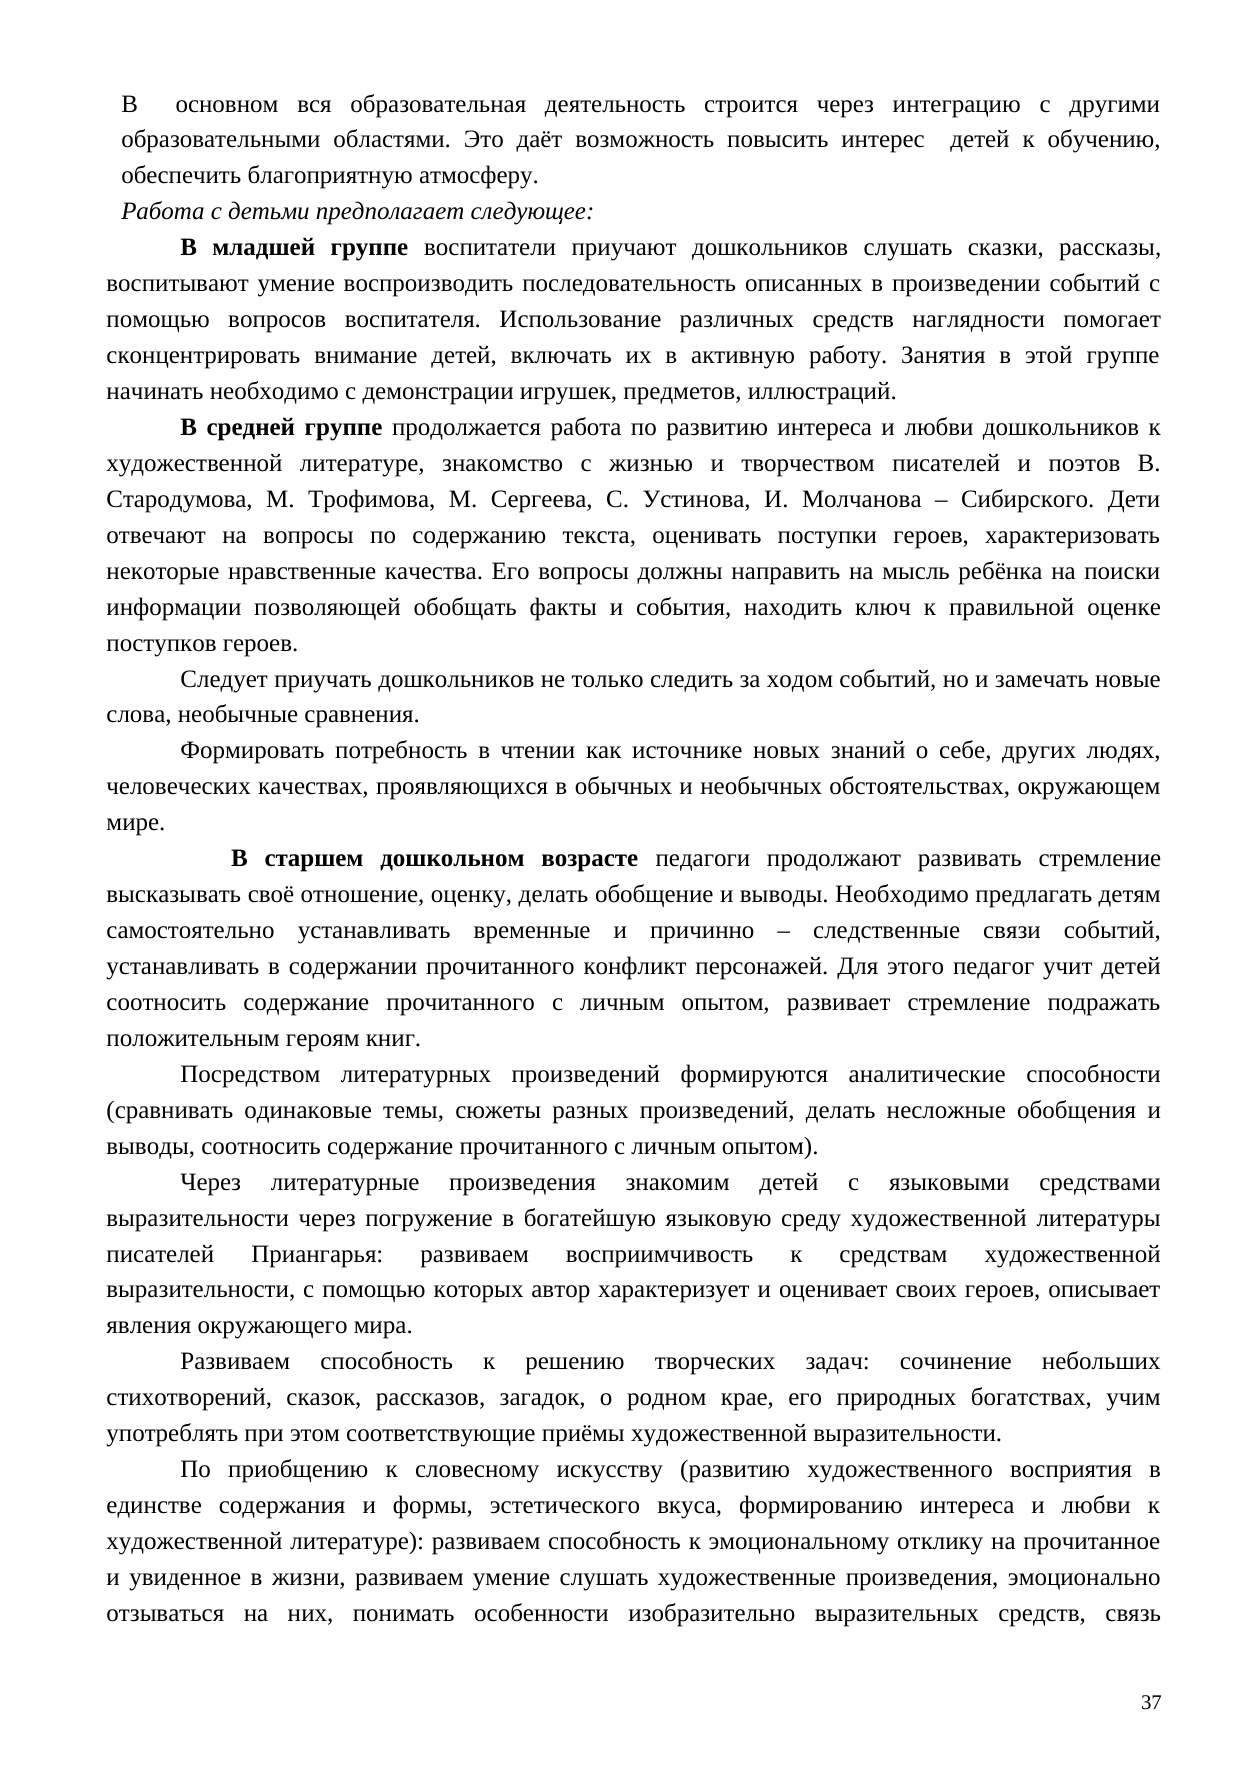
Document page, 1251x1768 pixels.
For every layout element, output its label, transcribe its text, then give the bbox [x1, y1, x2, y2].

text Через литературные произведения знакомим детей с языковыми средствами выразительности через погружение в богатейшую языковую среду художественной литературы писателей Приангарья: развиваем восприимчивость к средствам художественной выразительности, с помощью которых автор характеризует и оценивает своих героев, описывает явления окружающего мира. [106, 1167, 1162, 1339]
text Развиваем способность к решению творческих задач: сочинение небольших стихотворений, сказок, рассказов, загадок, о родном крае, его природных богатствах, учим употреблять при этом соответствующие приёмы художественной выразительности. [106, 1346, 1162, 1447]
text Формировать потребность в чтении как источнике новых знаний о себе, других людях, человеческих качествах, проявляющихся в обычных и необычных обстоятельствах, окружающем мире. [106, 736, 1162, 836]
text Следует приучать дошкольников не только следить за ходом событий, но и замечать новые слова, необычные сравнения. [106, 664, 1162, 728]
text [106, 1454, 1162, 1627]
text В основном вся образовательная деятельность строится через интеграцию с другими образовательными областями. Это даёт возможность повысить интерес детей к обучению, обеспечить благоприятную атмосферу. [121, 89, 1162, 189]
text В старшем дошкольном возрасте педагоги продолжают развивать стремление высказывать своё отношение, оценку, делать обобщение и выводы. Необходимо предлагать детям самостоятельно устанавливать временные и причинно – следственные связи событий, устанавливать в содержании прочитанного конфликт персонажей. Для этого педагог учит детей соотносить содержание прочитанного с личным опытом, развивает стремление подражать положительным героям книг. [106, 843, 1162, 1052]
text Работа с детьми предполагает следующее: [121, 196, 1162, 225]
text Посредством литературных произведений формируются аналитические способности (сравнивать одинаковые темы, сюжеты разных произведений, делать несложные обобщения и выводы, соотносить содержание прочитанного с личным опытом). [106, 1059, 1162, 1159]
text В средней группе продолжается работа по развитию интереса и любви дошкольников к художественной литературе, знакомство с жизнью и творчеством писателей и поэтов В. Стародумова, М. Трофимова, М. Сергеева, С. Устинова, И. Молчанова – Сибирского. Дети отвечают на вопросы по содержанию текста, оценивать поступки героев, характеризовать некоторые нравственные качества. Его вопросы должны направить на мысль ребёнка на поиски информации позволяющей обобщать факты и события, находить ключ к правильной оценке поступков героев. [106, 412, 1162, 656]
text В младшей группе воспитатели приучают дошкольников слушать сказки, рассказы, воспитывают умение воспроизводить последовательность описанных в произведении событий с помощью вопросов воспитателя. Использование различных средств наглядности помогает сконцентрировать внимание детей, включать их в активную работу. Занятия в этой группе начинать необходимо с демонстрации игрушек, предметов, иллюстраций. [106, 232, 1162, 405]
